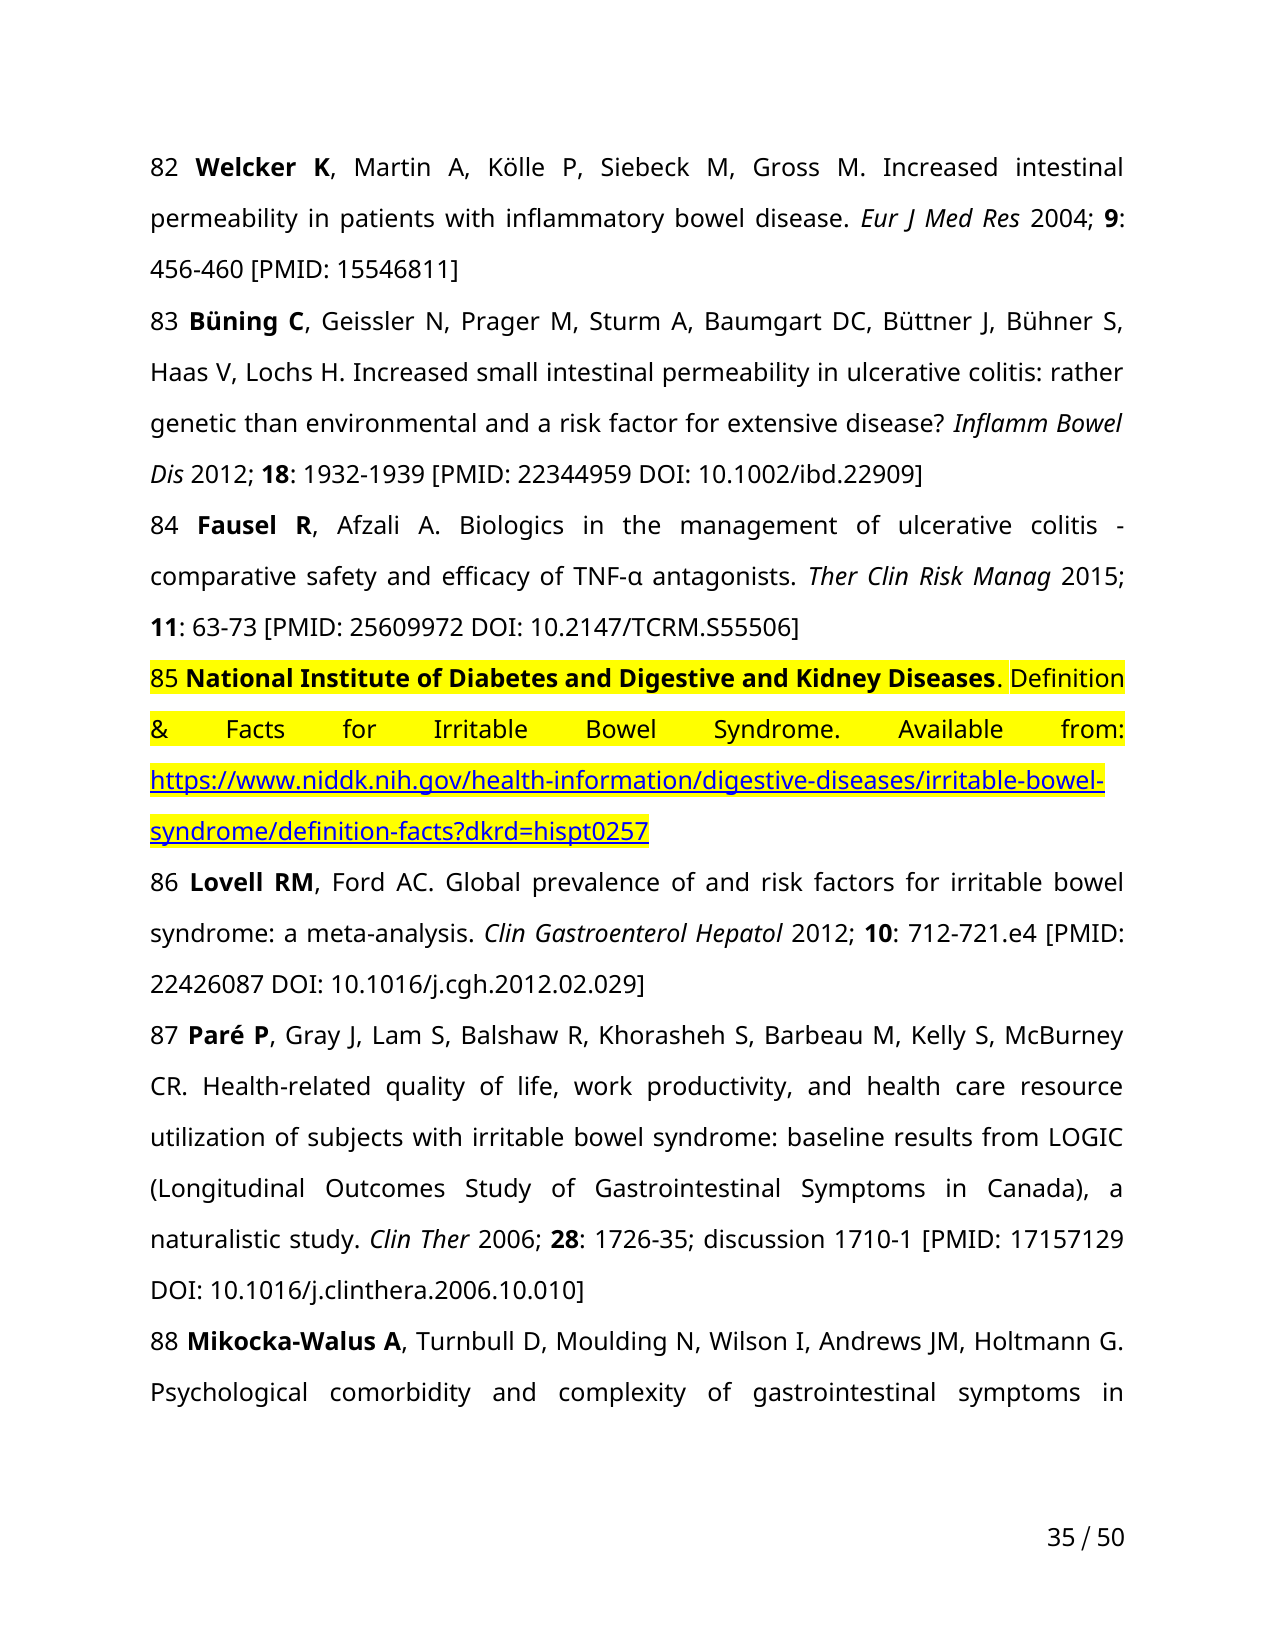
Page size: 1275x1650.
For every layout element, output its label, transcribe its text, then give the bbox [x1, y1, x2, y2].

text 85 National Institute of Diabetes and Digestive and Kidney Diseases. Definition & Facts for Irritable Bowel Syndrome. Available from: https://www.niddk.nih.gov/health-information/digestive-diseases/irritable-bowel-syndrome/definition-facts?dkrd=hispt0257 [150, 746, 1125, 848]
text 85 National Institute of Diabetes and Digestive and Kidney Diseases. Definition & Facts for Irritable Bowel Syndrome. Available from: https://www.niddk.nih.gov/health-information/digestive-diseases/irritable-bowel-syndrome/definition-facts?dkrd=hispt0257 [150, 660, 1125, 711]
text 87 Paré P, Gray J, Lam S, Balshaw R, Khorasheh S, Barbeau M, Kelly S, McBurney CR. Health-related quality of life, work productivity, and health care resource utilization of subjects with irritable bowel syndrome: baseline results from LOGIC (Longitudinal Outcomes Study of Gastrointestinal Symptoms in Canada), a naturalistic study. Clin Ther 2006; 28: 1726-35; discussion 1710-1 [PMID: 17157129 DOI: 10.1016/j.clinthera.2006.10.010] [150, 1018, 1125, 1307]
text 82 Welcker K, Martin A, Kölle P, Siebeck M, Gross M. Increased intestinal permeability in patients with inflammatory bowel disease. Eur J Med Res 2004; 9: 456-460 [PMID: 15546811] [150, 150, 1125, 286]
text 83 Büning C, Geissler N, Prager M, Sturm A, Baumgart DC, Büttner J, Bühner S, Haas V, Lochs H. Increased small intestinal permeability in ulcerative colitis: rather genetic than environmental and a risk factor for extensive disease? Inflamm Bowel Dis 2012; 18: 1932-1939 [PMID: 22344959 DOI: 10.1002/ibd.22909] [150, 303, 1125, 490]
text 84 Fausel R, Afzali A. Biologics in the management of ulcerative colitis - comparative safety and efficacy of TNF-α antagonists. Ther Clin Risk Manag 2015; 11: 63-73 [PMID: 25609972 DOI: 10.2147/TCRM.S55506] [150, 507, 1125, 643]
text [150, 1324, 1125, 1409]
text 86 Lovell RM, Ford AC. Global prevalence of and risk factors for irritable bowel syndrome: a meta-analysis. Clin Gastroenterol Hepatol 2012; 10: 712-721.e4 [PMID: 22426087 DOI: 10.1016/j.cgh.2012.02.029] [150, 864, 1125, 1001]
